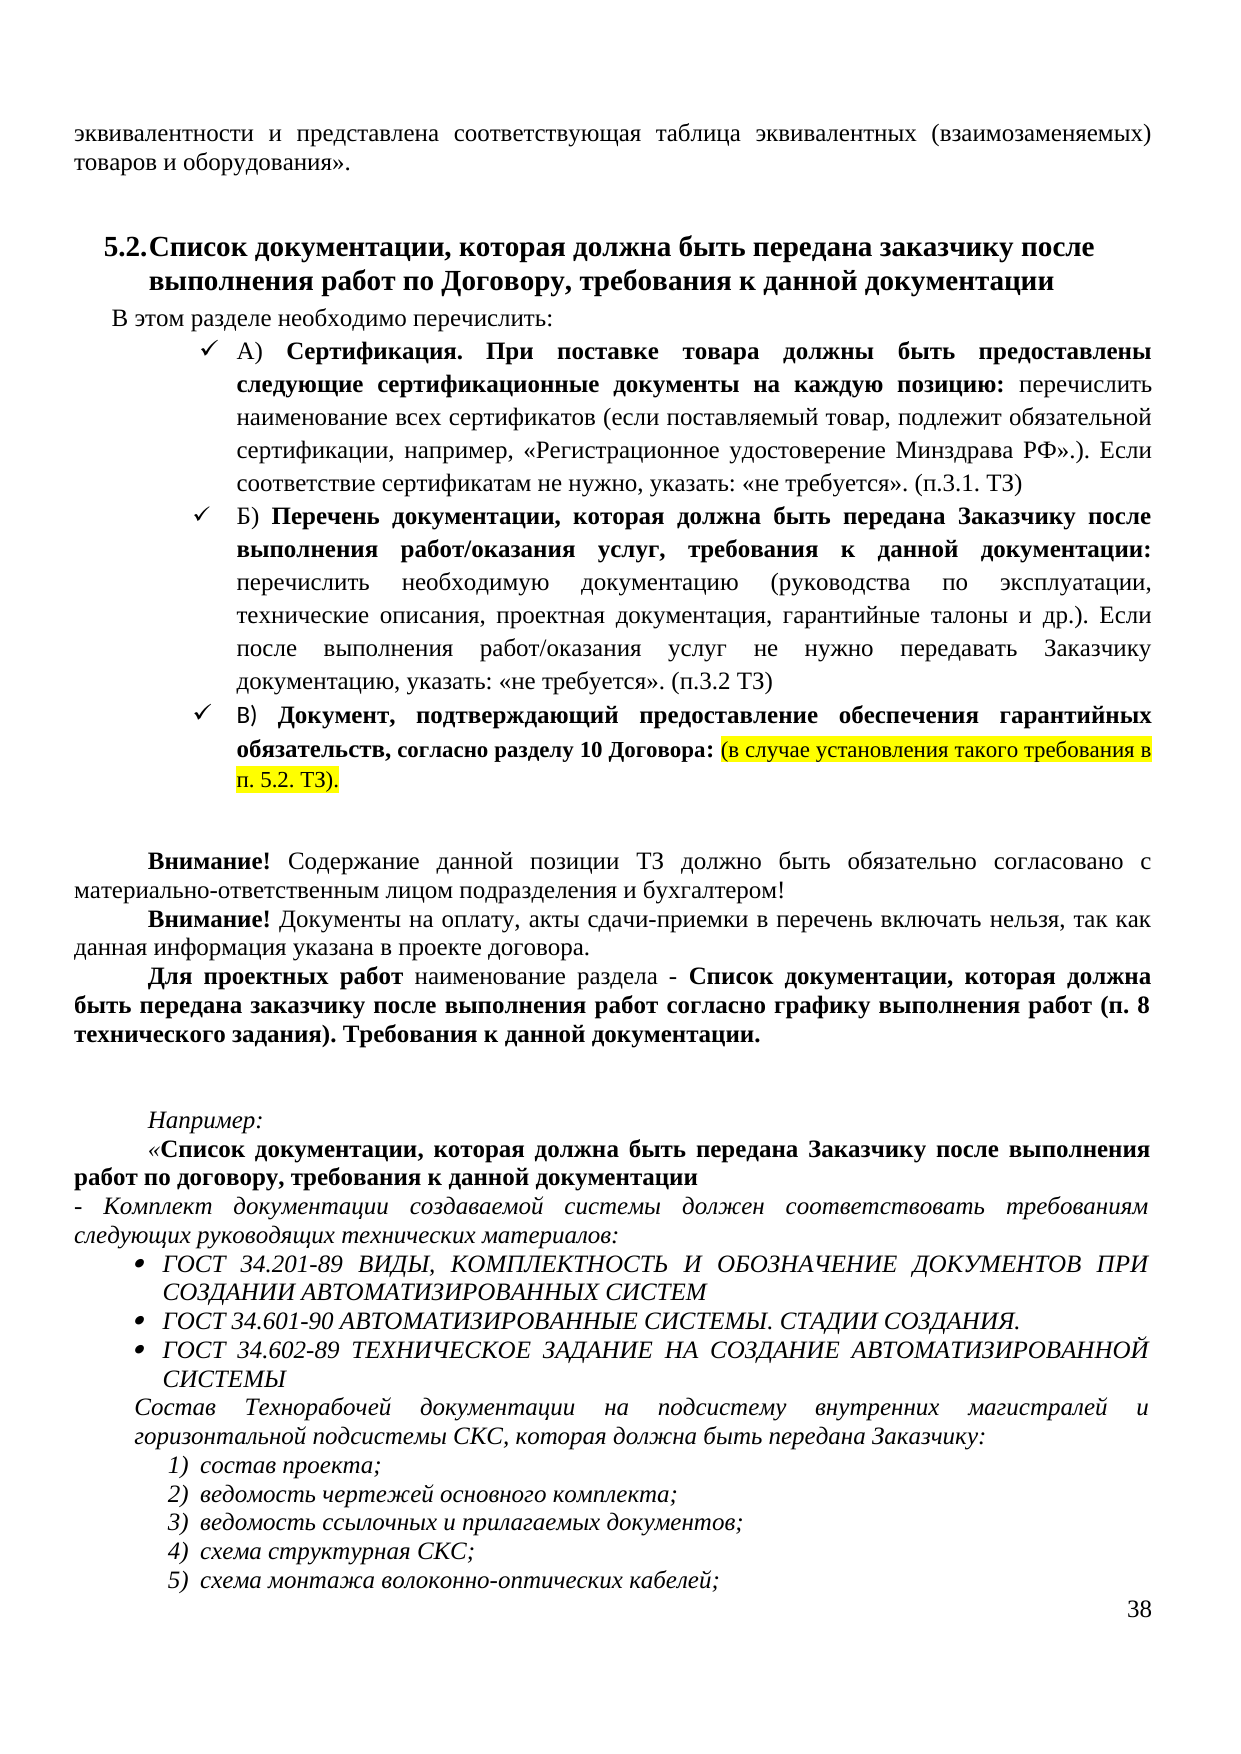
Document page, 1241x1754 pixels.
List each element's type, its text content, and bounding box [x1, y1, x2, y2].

text «Список документации, которая должна быть передана Заказчику после выполнения работ по договору, требования к данной документации [74, 1134, 1152, 1191]
list А) Сертификация. При поставке товара должны быть предоставлены следующие сертификационные документы на каждую позицию: перечислить наименование всех сертификатов (если поставляемый товар, подлежит обязательной сертификации, например, «Регистрационное удостоверение Минздрава РФ».). Если соответствие сертификатам не нужно, указать: «не требуется». (п.3.1. ТЗ) [199, 336, 1152, 497]
list Б) Перечень документации, которая должна быть передана Заказчику после выполнения работ/оказания услуг, требования к данной документации: перечислить необходимую документацию (руководства по эксплуатации, технические описания, проектная документация, гарантийные талоны и др.). Если после выполнения работ/оказания услуг не нужно передавать Заказчику документацию, указать: «не требуется». (п.3.2 ТЗ) [192, 501, 1152, 695]
list схема структурная СКС; [168, 1536, 1152, 1565]
text Внимание! Содержание данной позиции ТЗ должно быть обязательно согласовано с материально-ответственным лицом подразделения и бухгалтером! [74, 846, 1152, 904]
subtitle Список документации, которая должна быть передана заказчику после выполнения работ по Договору, требования к данной документации [103, 229, 1152, 296]
text Для проектных работ наименование раздела - Список документации, которая должна быть передана заказчику после выполнения работ согласно графику выполнения работ (п. 8 технического задания). Требования к данной документации. [74, 961, 1152, 1047]
list ГОСТ 34.601-90 АВТОМАТИЗИРОВАННЫЕ СИСТЕМЫ. СТАДИИ СОЗДАНИЯ. [133, 1306, 1152, 1335]
list В) Документ, подтверждающий предоставление обеспечения гарантийных обязательств, согласно разделу 10 Договора: (в случае установления такого требования в п. 5.2. ТЗ). [192, 699, 1152, 793]
list ГОСТ 34.201-89 ВИДЫ, КОМПЛЕКТНОСТЬ И ОБОЗНАЧЕНИЕ ДОКУМЕНТОВ ПРИ СОЗДАНИИ АВТОМАТИЗИРОВАННЫХ СИСТЕМ [133, 1249, 1152, 1306]
list состав проекта; [168, 1450, 1152, 1479]
list ведомость ссылочных и прилагаемых документов; [168, 1507, 1152, 1536]
list схема монтажа волоконно-оптических кабелей; [168, 1565, 1152, 1594]
list В этом разделе необходимо перечислить: [111, 303, 1152, 331]
list ведомость чертежей основного комплекта; [168, 1479, 1152, 1507]
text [74, 118, 1152, 176]
text - Комплект документации создаваемой системы должен соответствовать требованиям следующих руководящих технических материалов: [74, 1191, 1152, 1249]
text Например: [74, 1105, 1152, 1134]
text Состав Технорабочей документации на подсистему внутренних магистралей и горизонтальной подсистемы СКС, которая должна быть передана Заказчику: [134, 1392, 1152, 1450]
list ГОСТ 34.602-89 ТЕХНИЧЕСКОЕ ЗАДАНИЕ НА СОЗДАНИЕ АВТОМАТИЗИРОВАННОЙ СИСТЕМЫ [133, 1335, 1152, 1392]
text Внимание! Документы на оплату, акты сдачи-приемки в перечень включать нельзя, так как данная информация указана в проекте договора. [74, 904, 1152, 961]
